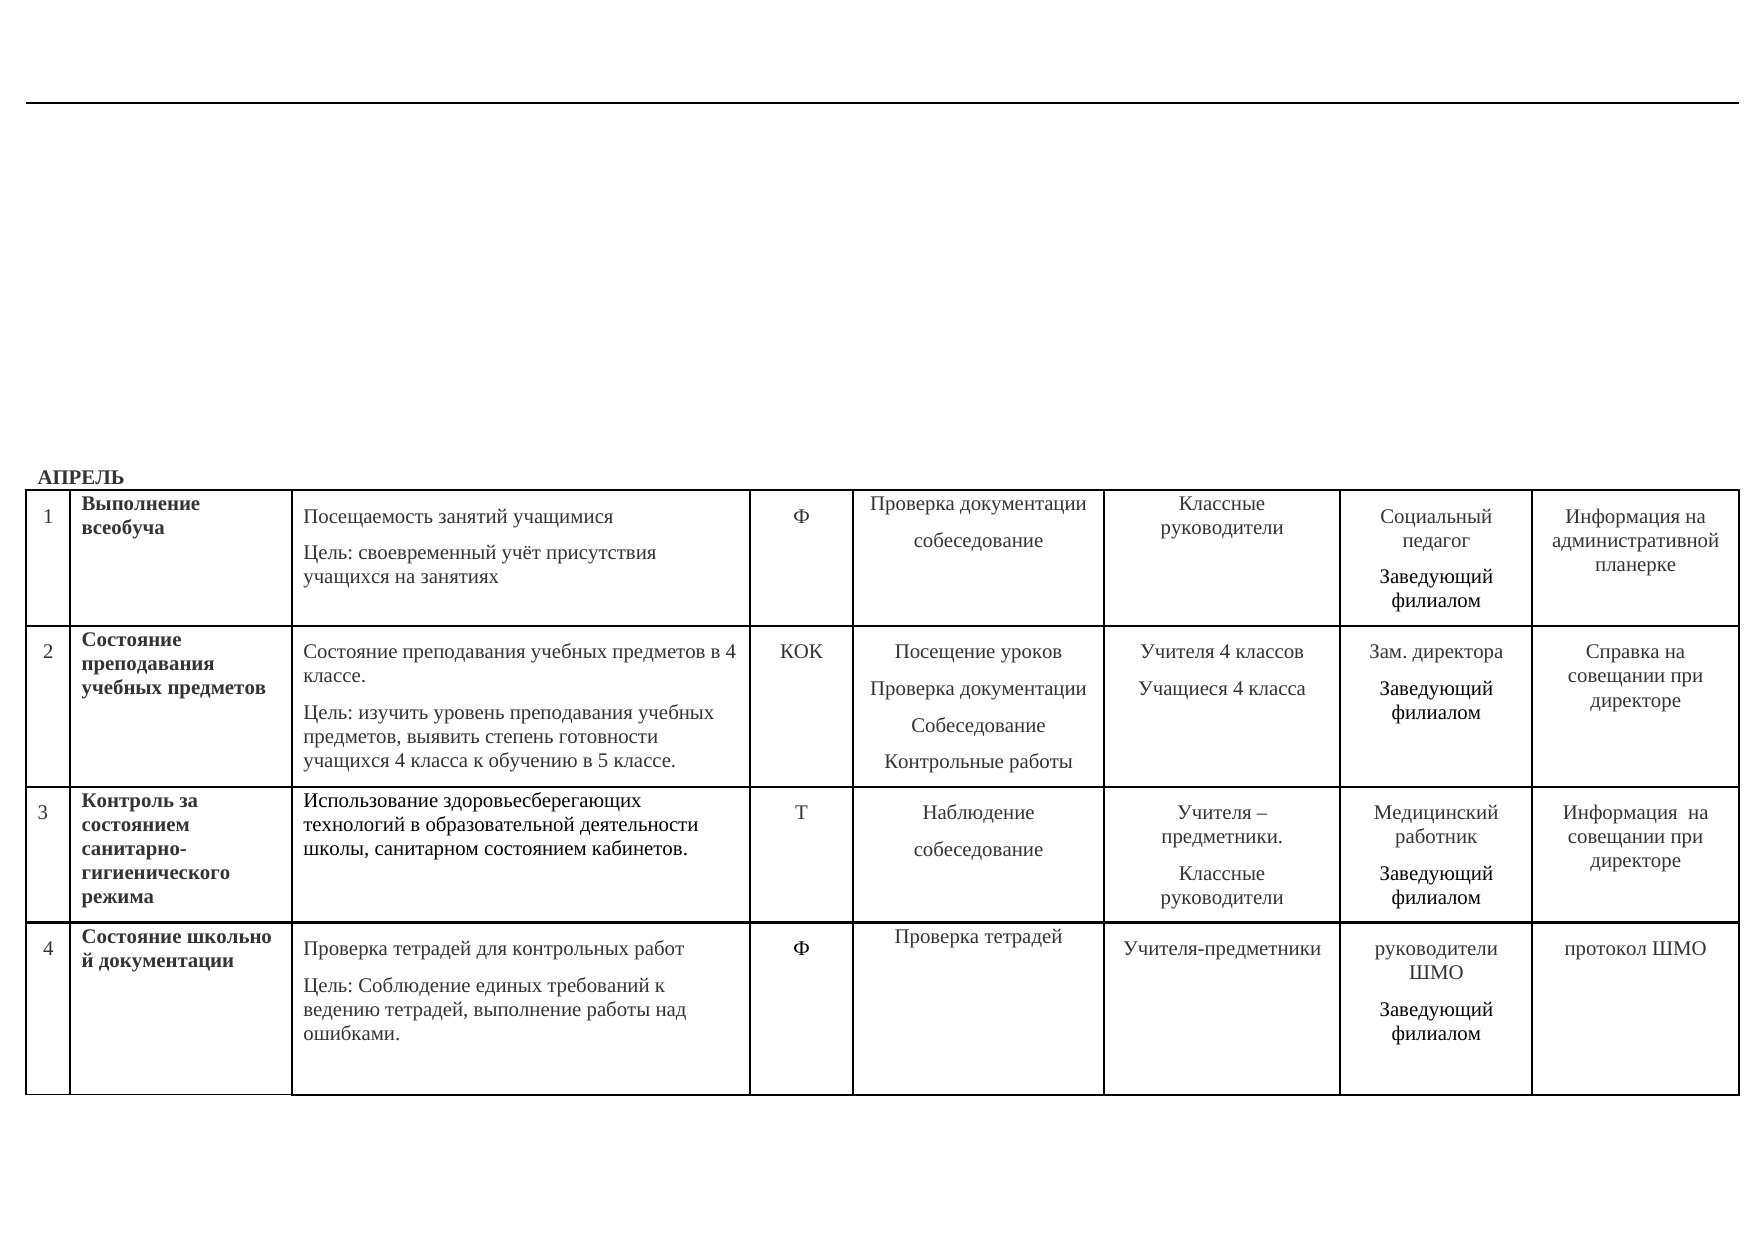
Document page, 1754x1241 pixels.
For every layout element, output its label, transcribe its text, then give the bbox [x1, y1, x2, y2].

table_cell Использование здоровьесберегающих технологий в образовательной деятельности школы, санитарном состоянием кабинетов. [293, 788, 749, 921]
table_cell 3 [27, 788, 69, 921]
table_header АПРЕЛЬ [26, 104, 1739, 489]
table_cell Посещаемость занятий учащимися Цель: своевременный учёт присутствия учащихся на занятиях [293, 491, 749, 625]
table_cell Состояние преподавания учебных предметов [71, 627, 291, 786]
table_cell Проверка тетрадей [854, 924, 1103, 1094]
table_cell Ф [751, 491, 852, 625]
table_cell Т [751, 788, 852, 921]
table_cell Посещение уроков Проверка документации Собеседование Контрольные работы [854, 627, 1103, 786]
table_cell Учителя-предметники [1105, 924, 1339, 1094]
table_cell Информация на административной планерке [1533, 491, 1738, 625]
table_cell Справка на совещании при директоре [1533, 627, 1738, 786]
table_cell Выполнение всеобуча [71, 491, 291, 625]
table_cell Учителя 4 классов Учащиеся 4 класса [1105, 627, 1339, 786]
table_cell Состояние школьной документации [71, 924, 291, 1094]
table_cell 1 [27, 491, 69, 625]
table_cell Проверка документации собеседование [854, 491, 1103, 625]
table_cell руководители ШМО Заведующий филиалом [1341, 924, 1531, 1094]
table_cell Учителя – предметники. Классные руководители [1105, 788, 1339, 921]
table_cell Ф [751, 924, 852, 1094]
table_cell КОК [751, 627, 852, 786]
table_cell 4 [27, 924, 69, 1094]
table_cell Наблюдение собеседование [854, 788, 1103, 921]
table_cell Проверка тетрадей для контрольных работ Цель: Соблюдение единых требований к ведению тетрадей, выполнение работы над ошибками. [293, 924, 749, 1094]
table_cell Информация на совещании при директоре [1533, 788, 1738, 921]
table_cell Классные руководители [1105, 491, 1339, 625]
table_cell Социальный педагог Заведующий филиалом [1341, 491, 1531, 625]
table_cell Зам. директора Заведующий филиалом [1341, 627, 1531, 786]
table_cell Состояние преподавания учебных предметов в 4 классе. Цель: изучить уровень преподавания учебных предметов, выявить степень готовности учащихся 4 класса к обучению в 5 классе. [293, 627, 749, 786]
table_cell 2 [27, 627, 69, 786]
table_cell протокол ШМО [1533, 924, 1738, 1094]
table_cell Медицинский работник Заведующий филиалом [1341, 788, 1531, 921]
table_cell Контроль за состоянием санитарно- гигиенического режима [71, 788, 291, 921]
